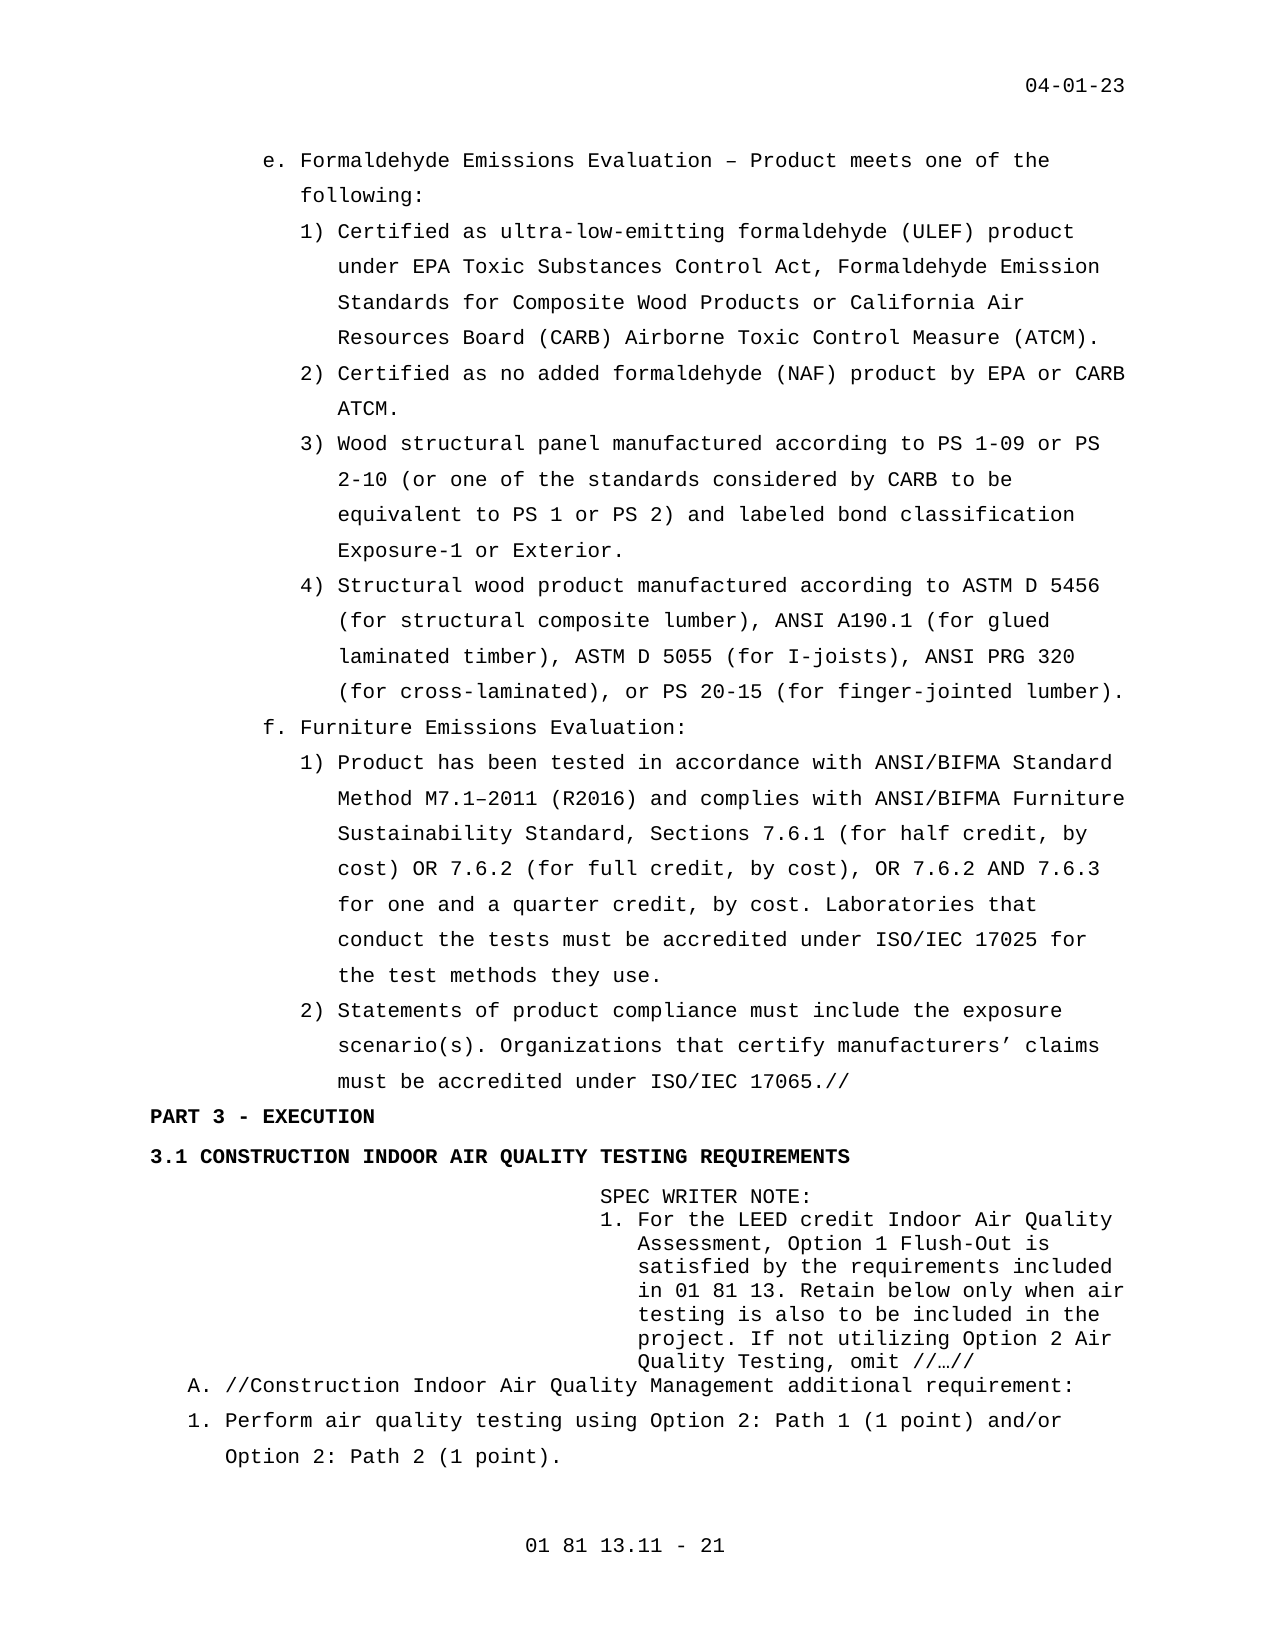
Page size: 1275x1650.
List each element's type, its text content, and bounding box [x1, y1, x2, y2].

text Statements of product compliance must include the exposure scenario(s). Organizations that certify manufacturers’ claims must be accredited under ISO/IEC 17065.// [300, 1000, 1125, 1094]
text Formaldehyde Emissions Evaluation – Product meets one of the following: [262, 150, 1125, 209]
text Certified as ultra-low-emitting formaldehyde (ULEF) product under EPA Toxic Substances Control Act, Formaldehyde Emission Standards for Composite Wood Products or California Air Resources Board (CARB) Airborne Toxic Control Measure (ATCM). [300, 221, 1125, 351]
text //Construction Indoor Air Quality Management additional requirement: [187, 1375, 1125, 1398]
text Certified as no added formaldehyde (NAF) product by EPA or CARB ATCM. [300, 362, 1125, 422]
text Product has been tested in accordance with ANSI/BIFMA Standard Method M7.1–2011 (R2016) and complies with ANSI/BIFMA Furniture Sustainability Standard, Sections 7.6.1 (for half credit, by cost) OR 7.6.2 (for full credit, by cost), OR 7.6.2 AND 7.6.3 for one and a quarter credit, by cost. Laboratories that conduct the tests must be accredited under ISO/IEC 17025 for the test methods they use. [300, 752, 1125, 988]
list Part 3 - EXECUTION [150, 1106, 1125, 1130]
text Furniture Emissions Evaluation: [262, 717, 1125, 740]
text Perform air quality testing using Option 2: Path 1 (1 point) and/or Option 2: Path 2 (1 point). [187, 1410, 1125, 1469]
text Construction indoor air quality testing REQUIREMENTS [150, 1146, 1125, 1169]
text Structural wood product manufactured according to ASTM D 5456 (for structural composite lumber), ANSI A190.1 (for glued laminated timber), ASTM D 5055 (for I-joists), ANSI PRG 320 (for cross-laminated), or PS 20-15 (for finger-jointed lumber). [300, 575, 1125, 705]
text Wood structural panel manufactured according to PS 1-09 or PS 2-10 (or one of the standards considered by CARB to be equivalent to PS 1 or PS 2) and labeled bond classification Exposure-1 or Exterior. [300, 433, 1125, 563]
text 1. For the LEED credit Indoor Air Quality Assessment, Option 1 Flush-Out is satisfied by the requirements included in 01 81 13. Retain below only when air testing is also to be included in the project. If not utilizing Option 2 Air Quality Testing, omit //…// [600, 1209, 1125, 1375]
text SPEC WRITER NOTE: [600, 1186, 1125, 1209]
